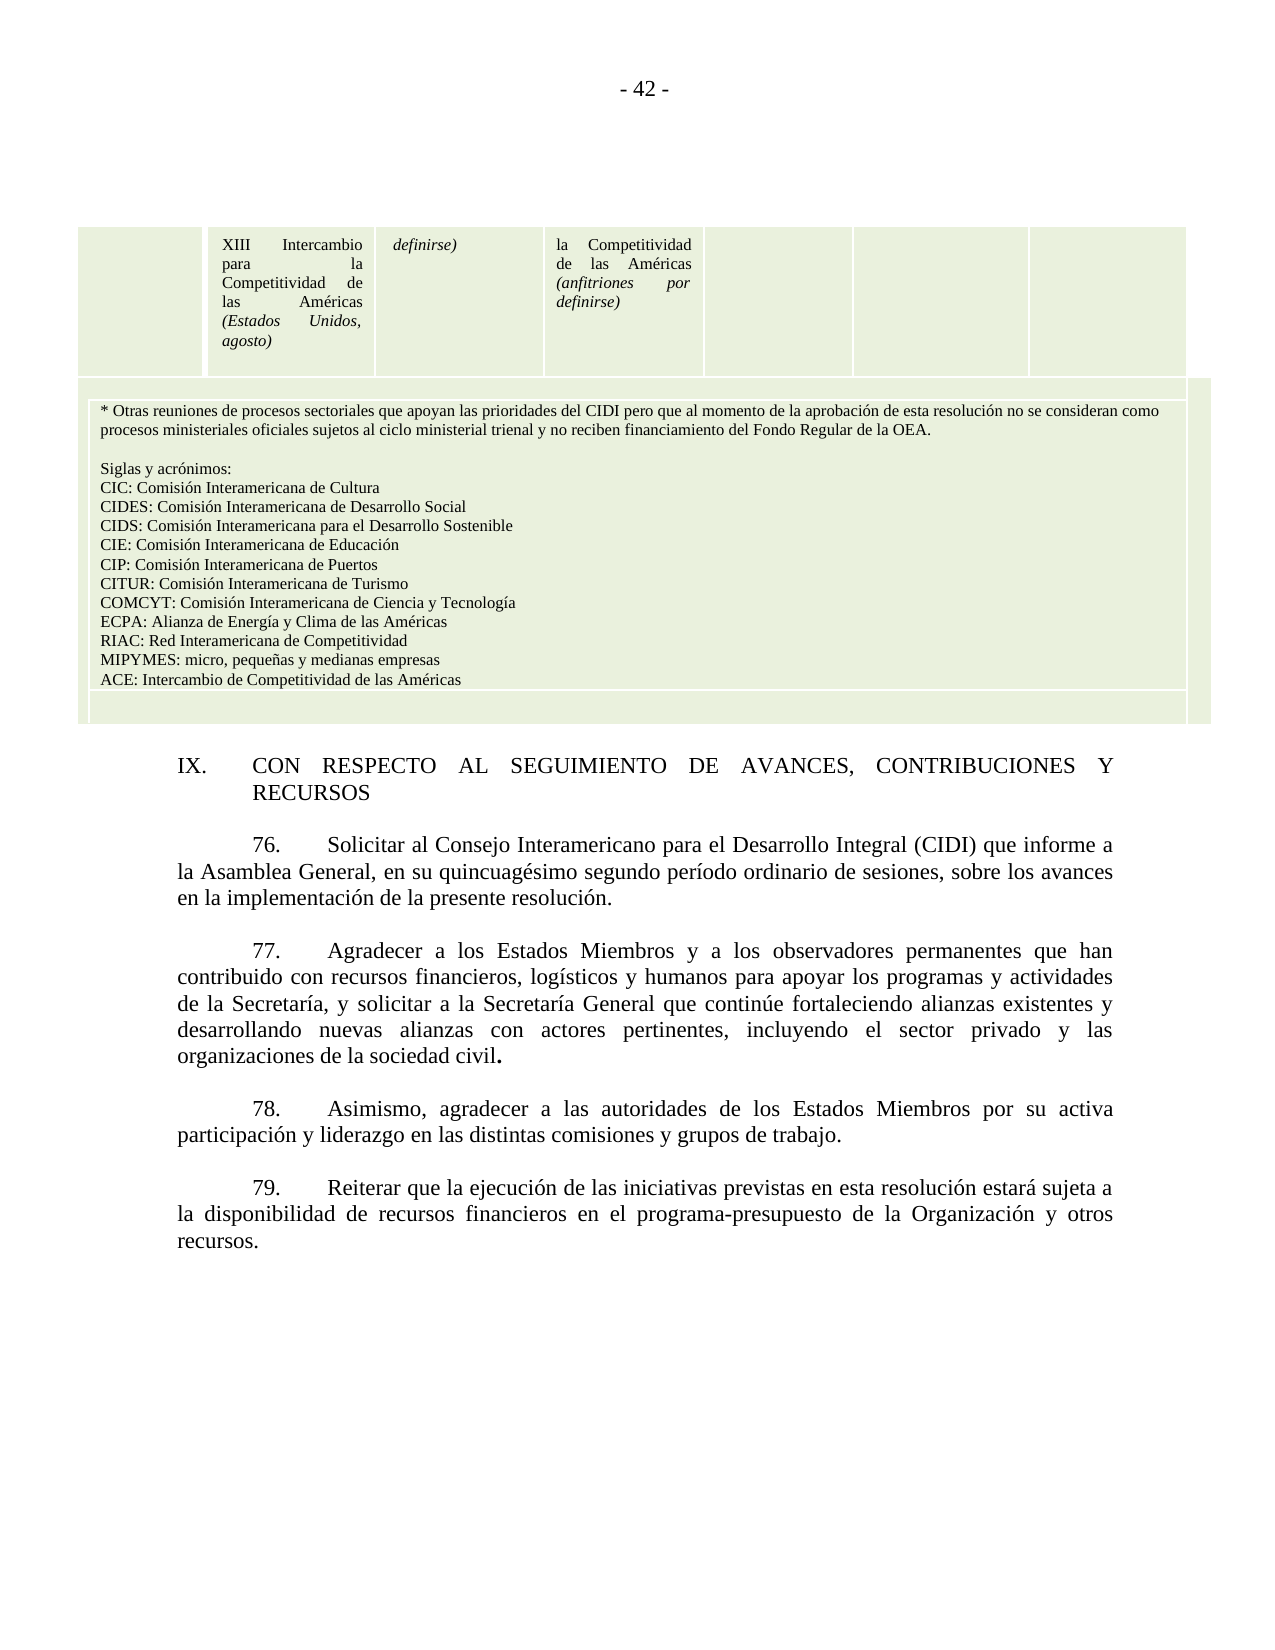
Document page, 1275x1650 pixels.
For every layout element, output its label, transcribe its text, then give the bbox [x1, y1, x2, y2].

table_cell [78, 227, 202, 376]
table_cell [1188, 378, 1211, 724]
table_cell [208, 227, 374, 376]
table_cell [376, 227, 543, 376]
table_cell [854, 227, 1028, 376]
text IX. CON RESPECTO AL SEGUIMIENTO DE AVANCES, CONTRIBUCIONES Y RECURSOS [177, 752, 1114, 805]
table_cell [545, 227, 703, 376]
list Solicitar al Consejo Interamericano para el Desarrollo Integral (CIDI) que informe a la Asamblea General, en su quincuagésimo segundo período ordinario de sesiones, sobre los avances en la implementación de la presente resolución. [177, 832, 1114, 911]
table_cell [78, 378, 1186, 724]
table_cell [705, 227, 852, 376]
list Agradecer a los Estados Miembros y a los observadores permanentes que han contribuido con recursos financieros, logísticos y humanos para apoyar los programas y actividades de la Secretaría, y solicitar a la Secretaría General que continúe fortaleciendo alianzas existentes y desarrollando nuevas alianzas con actores pertinentes, incluyendo el sector privado y las organizaciones de la sociedad civil. [177, 937, 1114, 1069]
table_cell [1030, 227, 1186, 376]
list Asimismo, agradecer a las autoridades de los Estados Miembros por su activa participación y liderazgo en las distintas comisiones y grupos de trabajo. [177, 1095, 1114, 1148]
list Reiterar que la ejecución de las iniciativas previstas en esta resolución estará sujeta a la disponibilidad de recursos financieros en el programa-presupuesto de la Organización y otros recursos. [177, 1174, 1114, 1253]
